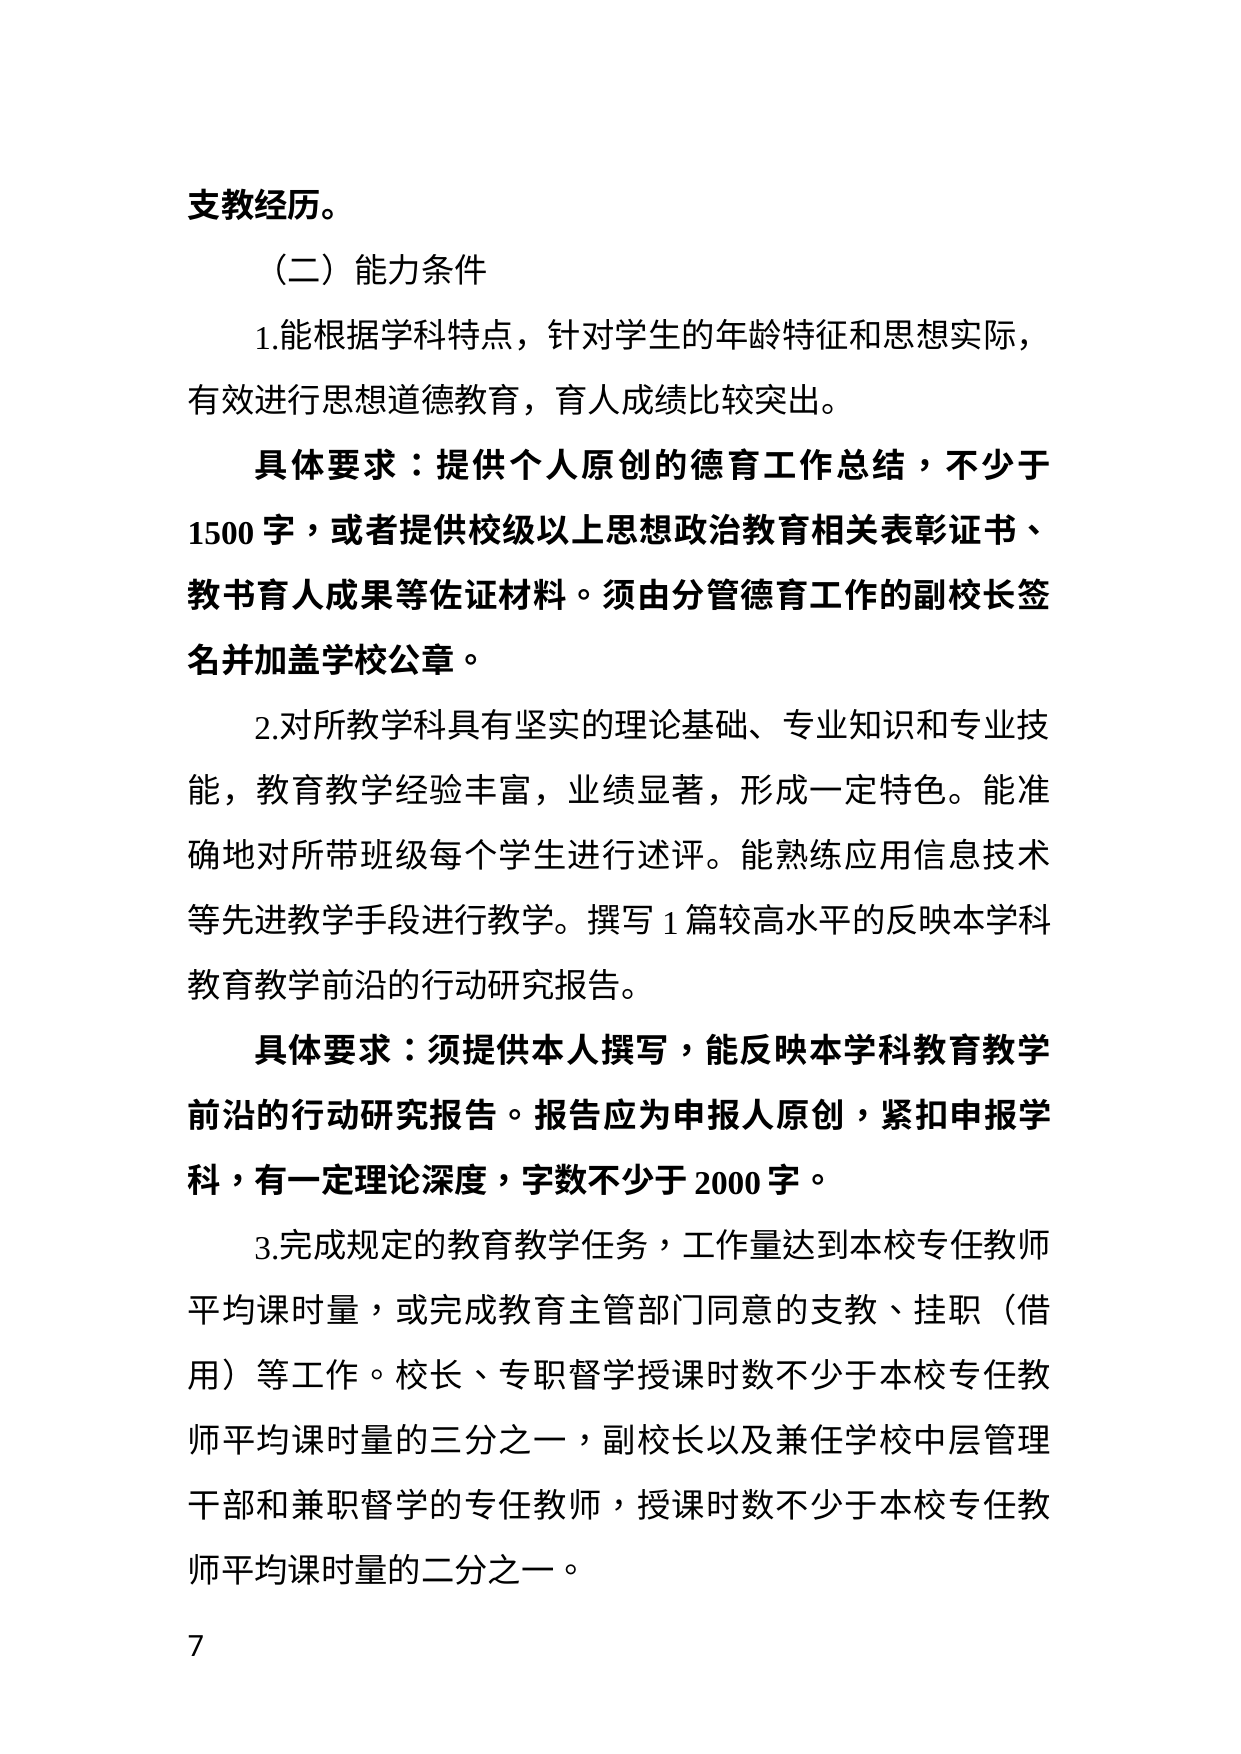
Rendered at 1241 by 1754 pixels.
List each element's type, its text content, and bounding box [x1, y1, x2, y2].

text 3.完成规定的教育教学任务，工作量达到本校专任教师平均课时量，或完成教育主管部门同意的支教、挂职（借用）等工作。校长、专职督学授课时数不少于本校专任教师平均课时量的三分之一，副校长以及兼任学校中层管理干部和兼职督学的专任教师，授课时数不少于本校专任教师平均课时量的二分之一。 [187, 1202, 1053, 1592]
text （二）能力条件 [187, 227, 1053, 292]
list 1.能根据学科特点，针对学生的年龄特征和思想实际，有效进行思想道德教育，育人成绩比较突出。 [187, 292, 1053, 422]
text 具体要求：提供个人原创的德育工作总结，不少于1500字，或者提供校级以上思想政治教育相关表彰证书、教书育人成果等佐证材料。须由分管德育工作的副校长签名并加盖学校公章。 [187, 422, 1053, 682]
text 具体要求：须提供本人撰写，能反映本学科教育教学前沿的行动研究报告。报告应为申报人原创，紧扣申报学科，有一定理论深度，字数不少于2000字。 [187, 1007, 1053, 1202]
list 2.对所教学科具有坚实的理论基础、专业知识和专业技能，教育教学经验丰富，业绩显著，形成一定特色。能准确地对所带班级每个学生进行述评。能熟练应用信息技术等先进教学手段进行教学。撰写1篇较高水平的反映本学科教育教学前沿的行动研究报告。 [187, 682, 1053, 1007]
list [187, 162, 1053, 227]
